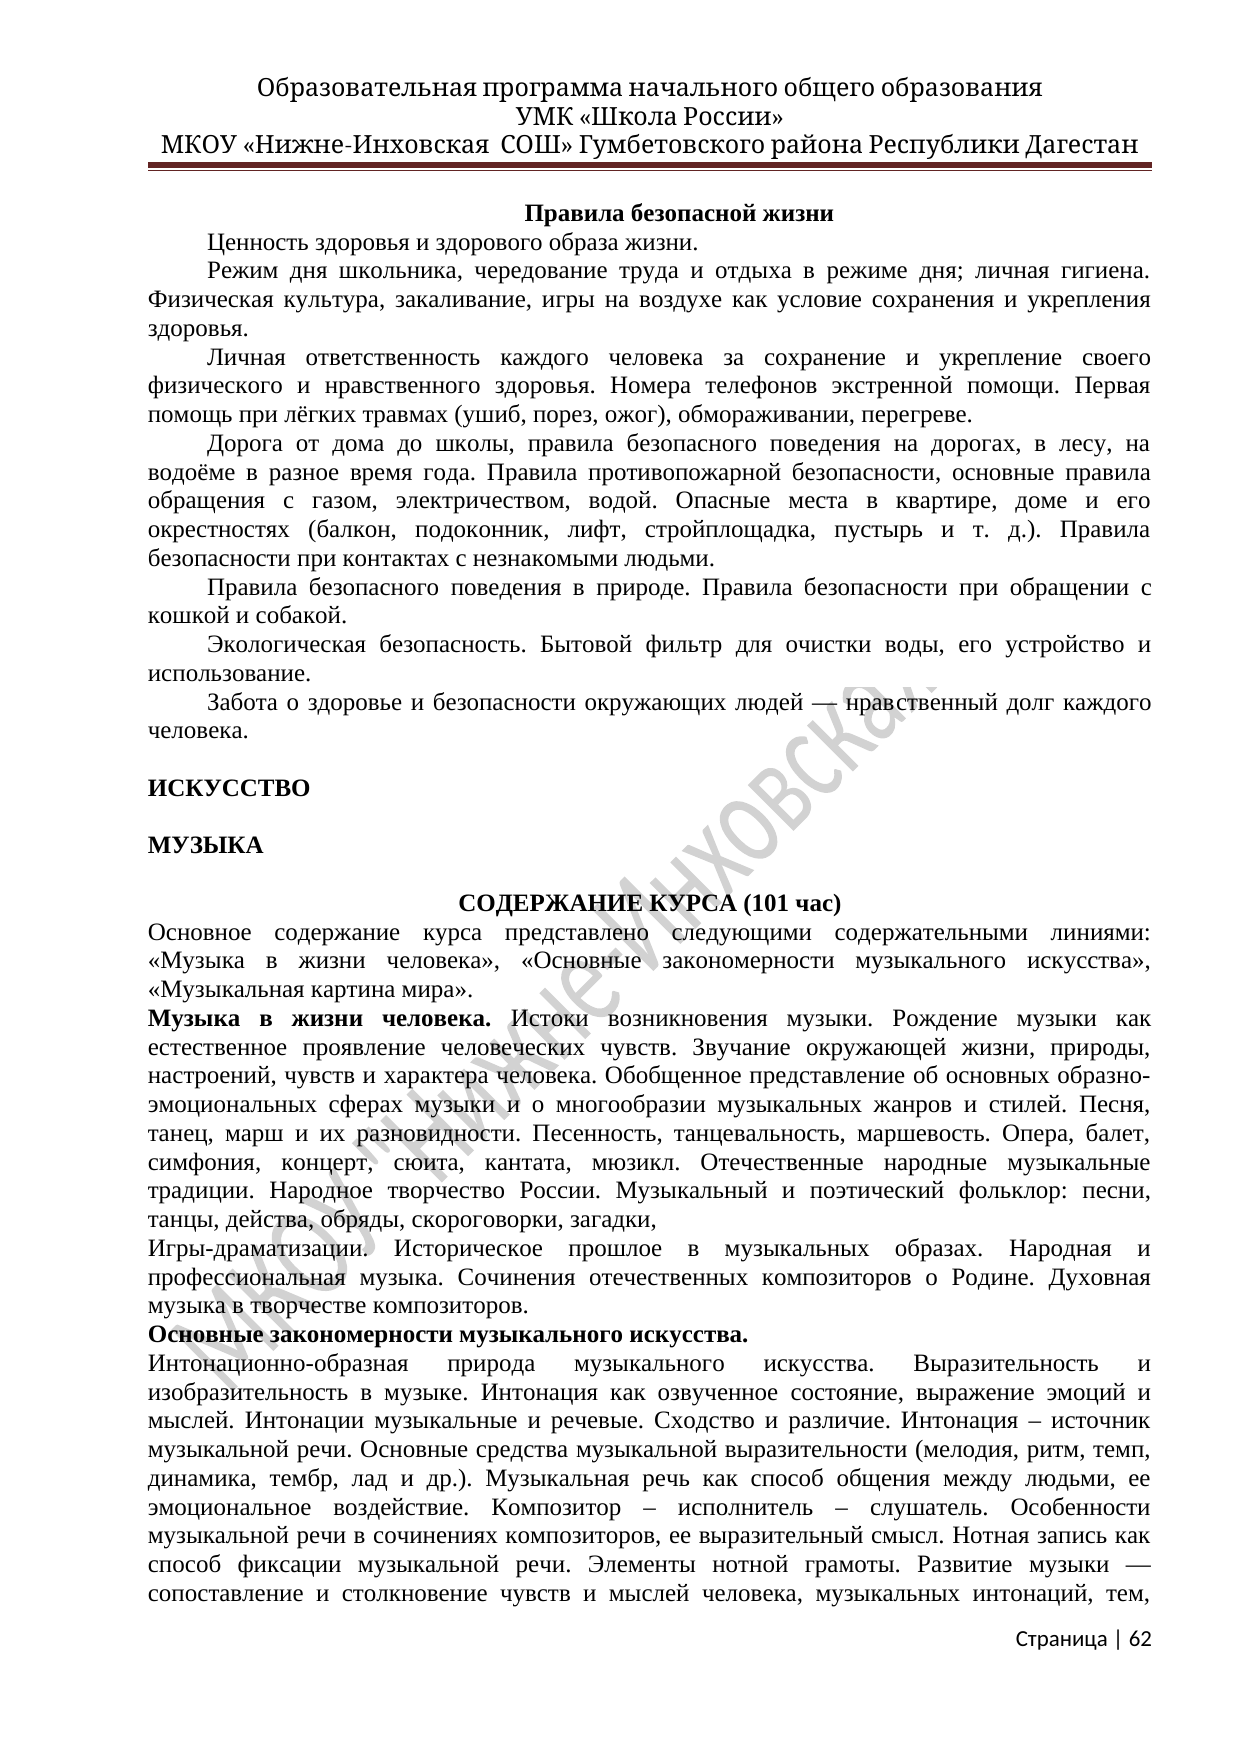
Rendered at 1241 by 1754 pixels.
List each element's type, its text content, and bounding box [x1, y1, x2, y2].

text Экологическая безопасность. Бытовой фильтр для очистки воды, его устройство и использование. [148, 629, 1152, 687]
text Основное содержание курса представлено следующими содержательными линиями: «Музыка в жизни человека», «Основные закономерности музыкального искусства», «Музыкальная картина мира». [148, 917, 1152, 1003]
text МУЗЫКА [148, 830, 1152, 859]
text Личная ответственность каждого человека за сохранение и укрепление своего физического и нравственного здоровья. Номера телефонов экстренной помощи. Первая помощь при лёгких травмах (ушиб, порез, ожог), обмораживании, перегреве. [148, 342, 1152, 428]
text Правила безопасного поведения в природе. Правила безопасности при обращении с кошкой и собакой. [148, 572, 1152, 629]
text ИСКУССТВО [148, 773, 1152, 802]
text СОДЕРЖАНИЕ КУРСА (101 час) [148, 888, 1152, 917]
text Игры-драматизации. Историческое прошлое в музыкальных образах. Народная и профессиональная музыка. Сочинения отечественных композиторов о Родине. Духовная музыка в творчестве композиторов. [148, 1233, 1152, 1319]
text Ценность здоровья и здорового образа жизни. [148, 227, 1152, 255]
text Основные закономерности музыкального искусства. [148, 1319, 1152, 1348]
text Режим дня школьника, чередование труда и отдыха в режиме дня; личная гигиена. Физическая культура, закаливание, игры на воздухе как условие сохранения и укрепления здоровья. [148, 255, 1152, 342]
text Правила безопасной жизни [148, 198, 1152, 227]
text Дорога от дома до школы, правила безопасного поведения на дорогах, в лесу, на водоёме в разное время года. Правила противопожарной безопасности, основные правила обращения с газом, электричеством, водой. Опасные места в квартире, доме и его окрестностях (балкон, подоконник, лифт, стройплощадка, пустырь и т. д.). Правила безопасности при контактах с незнакомыми людьми. [148, 428, 1152, 572]
text Забота о здоровье и безопасности окружающих людей — нравственный долг каждого человека. [148, 687, 1152, 744]
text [148, 1348, 1152, 1607]
text Музыка в жизни человека. Истоки возникновения музыки. Рождение музыки как естественное проявление человеческих чувств. Звучание окружающей жизни, природы, настроений, чувств и характера человека. Обобщенное представление об основных образно-эмоциональных сферах музыки и о многообразии музыкальных жанров и стилей. Песня, танец, марш и их разновидности. Песенность, танцевальность, маршевость. Опера, балет, симфония, концерт, сюита, кантата, мюзикл. Отечественные народные музыкальные традиции. Народное творчество России. Музыкальный и поэтический фольклор: песни, танцы, действа, обряды, скороговорки, загадки, [148, 1003, 1152, 1233]
